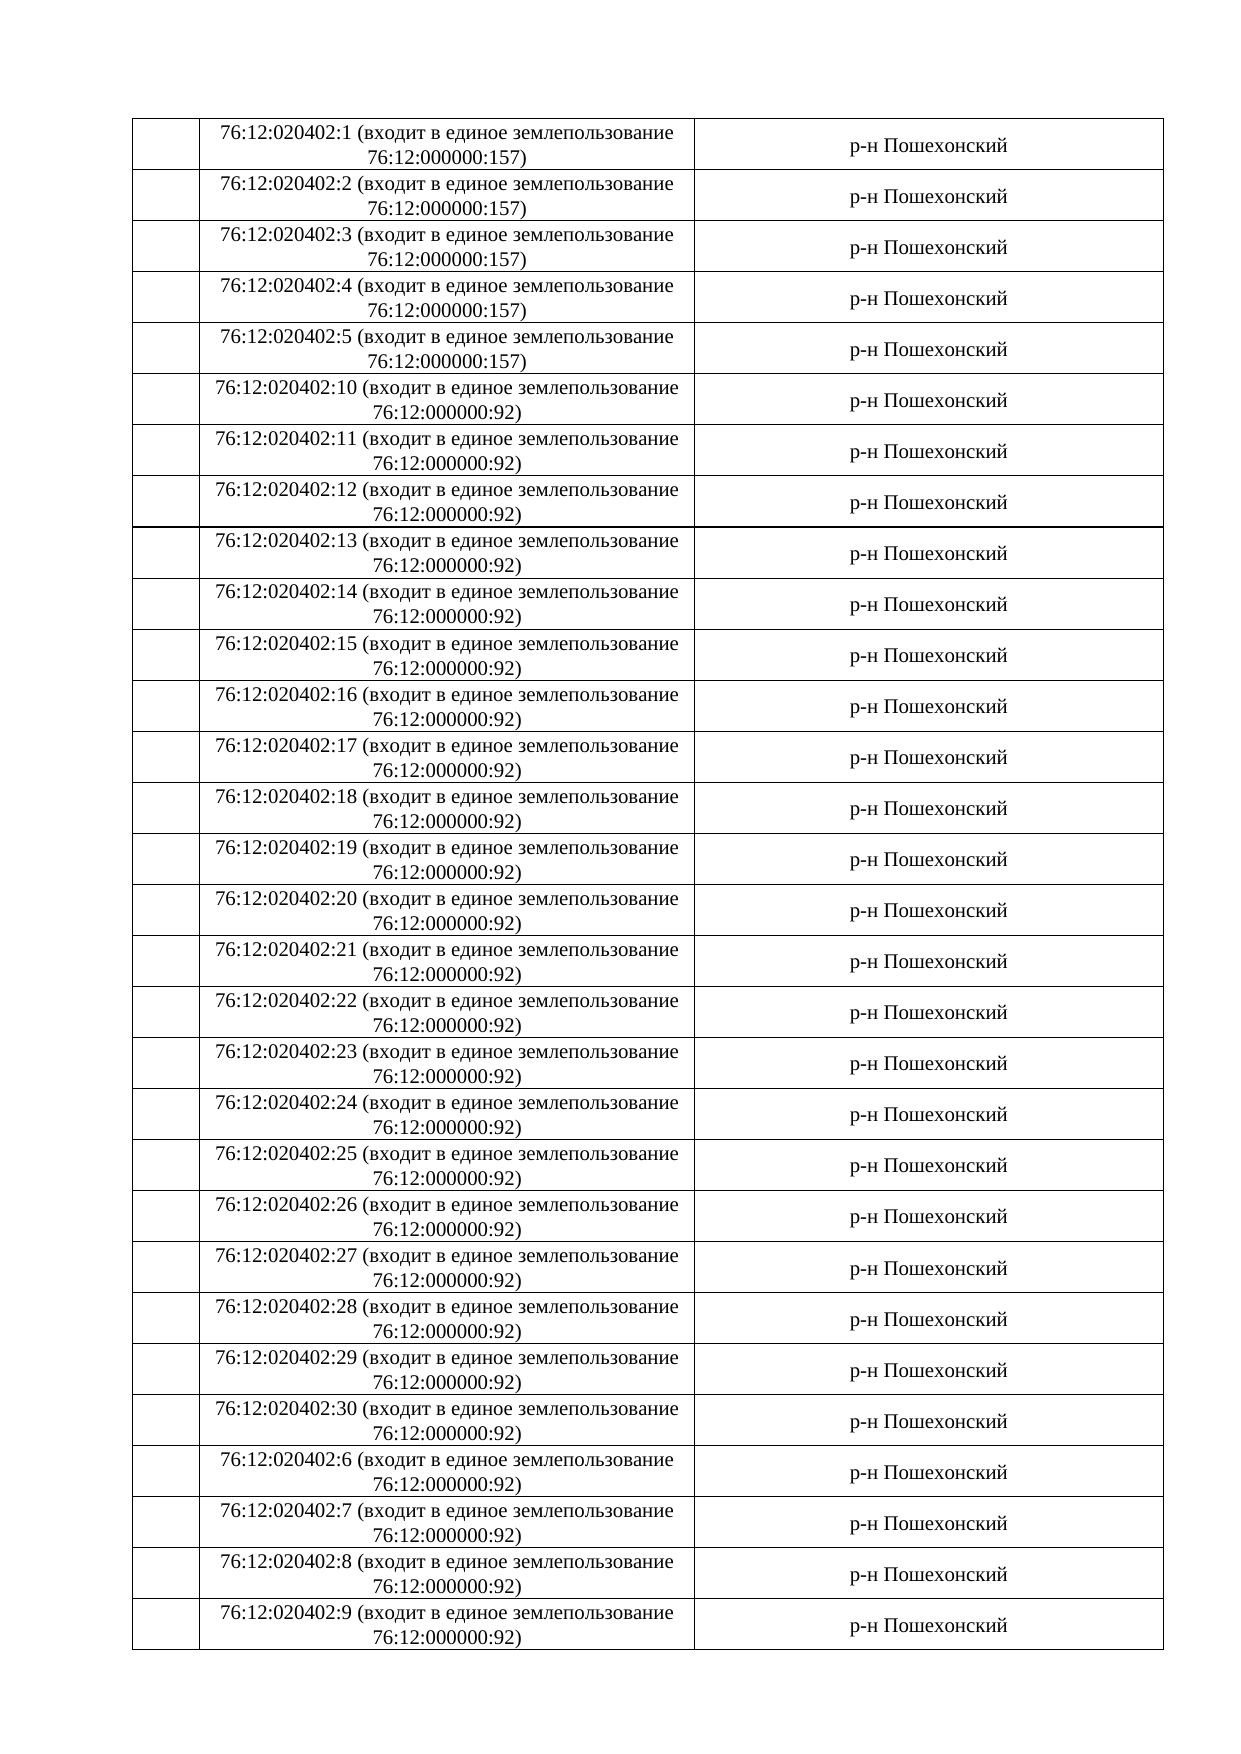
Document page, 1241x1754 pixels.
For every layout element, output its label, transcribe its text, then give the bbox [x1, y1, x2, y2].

table_cell [133, 1140, 199, 1190]
table_cell 76:12:020402:20 (входит в единое землепользование 76:12:000000:92) [200, 885, 694, 935]
table_cell р-н Пошехонский [695, 1038, 1163, 1088]
table_cell [133, 1599, 199, 1649]
table_cell [133, 221, 199, 271]
table_cell 76:12:020402:21 (входит в единое землепользование 76:12:000000:92) [200, 936, 694, 986]
table_cell р-н Пошехонский [695, 425, 1163, 475]
table_cell [133, 681, 199, 731]
table_cell 76:12:020402:30 (входит в единое землепользование 76:12:000000:92) [200, 1395, 694, 1445]
table_cell 76:12:020402:26 (входит в единое землепользование 76:12:000000:92) [200, 1191, 694, 1241]
table_cell р-н Пошехонский [695, 170, 1163, 220]
table_cell р-н Пошехонский [695, 1089, 1163, 1139]
table_cell р-н Пошехонский [695, 1395, 1163, 1445]
table_cell 76:12:020402:16 (входит в единое землепользование 76:12:000000:92) [200, 681, 694, 731]
table_cell р-н Пошехонский [695, 630, 1163, 679]
table_cell [133, 323, 199, 373]
table_cell [133, 528, 199, 577]
table_cell [133, 732, 199, 782]
table_cell [133, 476, 199, 526]
table_cell 76:12:020402:18 (входит в единое землепользование 76:12:000000:92) [200, 783, 694, 833]
table_cell р-н Пошехонский [695, 1344, 1163, 1394]
table_cell 76:12:020402:28 (входит в единое землепользование 76:12:000000:92) [200, 1293, 694, 1343]
table_cell [133, 783, 199, 833]
table_cell 76:12:020402:22 (входит в единое землепользование 76:12:000000:92) [200, 987, 694, 1037]
table_cell р-н Пошехонский [695, 1446, 1163, 1496]
table_cell 76:12:020402:10 (входит в единое землепользование 76:12:000000:92) [200, 374, 694, 424]
table_cell [133, 272, 199, 322]
table_cell 76:12:020402:27 (входит в единое землепользование 76:12:000000:92) [200, 1242, 694, 1292]
table_cell 76:12:020402:8 (входит в единое землепользование 76:12:000000:92) [200, 1548, 694, 1598]
table_cell 76:12:020402:19 (входит в единое землепользование 76:12:000000:92) [200, 834, 694, 884]
table_cell [133, 1395, 199, 1445]
table_cell 76:12:020402:3 (входит в единое землепользование 76:12:000000:157) [200, 221, 694, 271]
table_cell [133, 987, 199, 1037]
table_cell р-н Пошехонский [695, 272, 1163, 322]
table_cell р-н Пошехонский [695, 1293, 1163, 1343]
table_cell р-н Пошехонский [695, 221, 1163, 271]
table_cell 76:12:020402:23 (входит в единое землепользование 76:12:000000:92) [200, 1038, 694, 1088]
table_cell [133, 579, 199, 628]
table_cell [133, 119, 199, 169]
table_cell [133, 1038, 199, 1088]
table_cell 76:12:020402:6 (входит в единое землепользование 76:12:000000:92) [200, 1446, 694, 1496]
table_cell [133, 1242, 199, 1292]
table_cell [133, 885, 199, 935]
table_cell 76:12:020402:25 (входит в единое землепользование 76:12:000000:92) [200, 1140, 694, 1190]
table_cell р-н Пошехонский [695, 987, 1163, 1037]
table_cell р-н Пошехонский [695, 1599, 1163, 1649]
table_cell [133, 1344, 199, 1394]
table_cell 76:12:020402:11 (входит в единое землепользование 76:12:000000:92) [200, 425, 694, 475]
table_cell 76:12:020402:5 (входит в единое землепользование 76:12:000000:157) [200, 323, 694, 373]
table_cell [133, 1089, 199, 1139]
table_cell [133, 1548, 199, 1598]
table_cell р-н Пошехонский [695, 579, 1163, 628]
table_cell 76:12:020402:9 (входит в единое землепользование 76:12:000000:92) [200, 1599, 694, 1649]
table_cell 76:12:020402:29 (входит в единое землепользование 76:12:000000:92) [200, 1344, 694, 1394]
table_cell р-н Пошехонский [695, 834, 1163, 884]
table_cell 76:12:020402:17 (входит в единое землепользование 76:12:000000:92) [200, 732, 694, 782]
table_cell р-н Пошехонский [695, 119, 1163, 169]
table_cell 76:12:020402:14 (входит в единое землепользование 76:12:000000:92) [200, 579, 694, 628]
table_cell р-н Пошехонский [695, 936, 1163, 986]
table_cell 76:12:020402:24 (входит в единое землепользование 76:12:000000:92) [200, 1089, 694, 1139]
table_cell 76:12:020402:13 (входит в единое землепользование 76:12:000000:92) [200, 528, 694, 577]
table_cell [133, 936, 199, 986]
table_cell р-н Пошехонский [695, 885, 1163, 935]
table_cell р-н Пошехонский [695, 1497, 1163, 1547]
table_cell р-н Пошехонский [695, 476, 1163, 526]
table_cell [133, 1497, 199, 1547]
table_cell [133, 425, 199, 475]
table_cell р-н Пошехонский [695, 374, 1163, 424]
table_cell 76:12:020402:15 (входит в единое землепользование 76:12:000000:92) [200, 630, 694, 679]
table_cell р-н Пошехонский [695, 1140, 1163, 1190]
table_cell 76:12:020402:4 (входит в единое землепользование 76:12:000000:157) [200, 272, 694, 322]
table_cell р-н Пошехонский [695, 681, 1163, 731]
table_cell р-н Пошехонский [695, 1548, 1163, 1598]
table_cell р-н Пошехонский [695, 1191, 1163, 1241]
table_cell р-н Пошехонский [695, 732, 1163, 782]
table_cell 76:12:020402:1 (входит в единое землепользование 76:12:000000:157) [200, 119, 694, 169]
table_cell р-н Пошехонский [695, 323, 1163, 373]
table_cell 76:12:020402:2 (входит в единое землепользование 76:12:000000:157) [200, 170, 694, 220]
table_cell [133, 630, 199, 679]
table_cell [133, 1191, 199, 1241]
table_cell 76:12:020402:12 (входит в единое землепользование 76:12:000000:92) [200, 476, 694, 526]
table_cell [133, 834, 199, 884]
table_cell [133, 1293, 199, 1343]
table_cell [133, 1446, 199, 1496]
table_cell [133, 374, 199, 424]
table_cell 76:12:020402:7 (входит в единое землепользование 76:12:000000:92) [200, 1497, 694, 1547]
table_cell р-н Пошехонский [695, 528, 1163, 577]
table_cell р-н Пошехонский [695, 1242, 1163, 1292]
table_cell р-н Пошехонский [695, 783, 1163, 833]
table_cell [133, 170, 199, 220]
